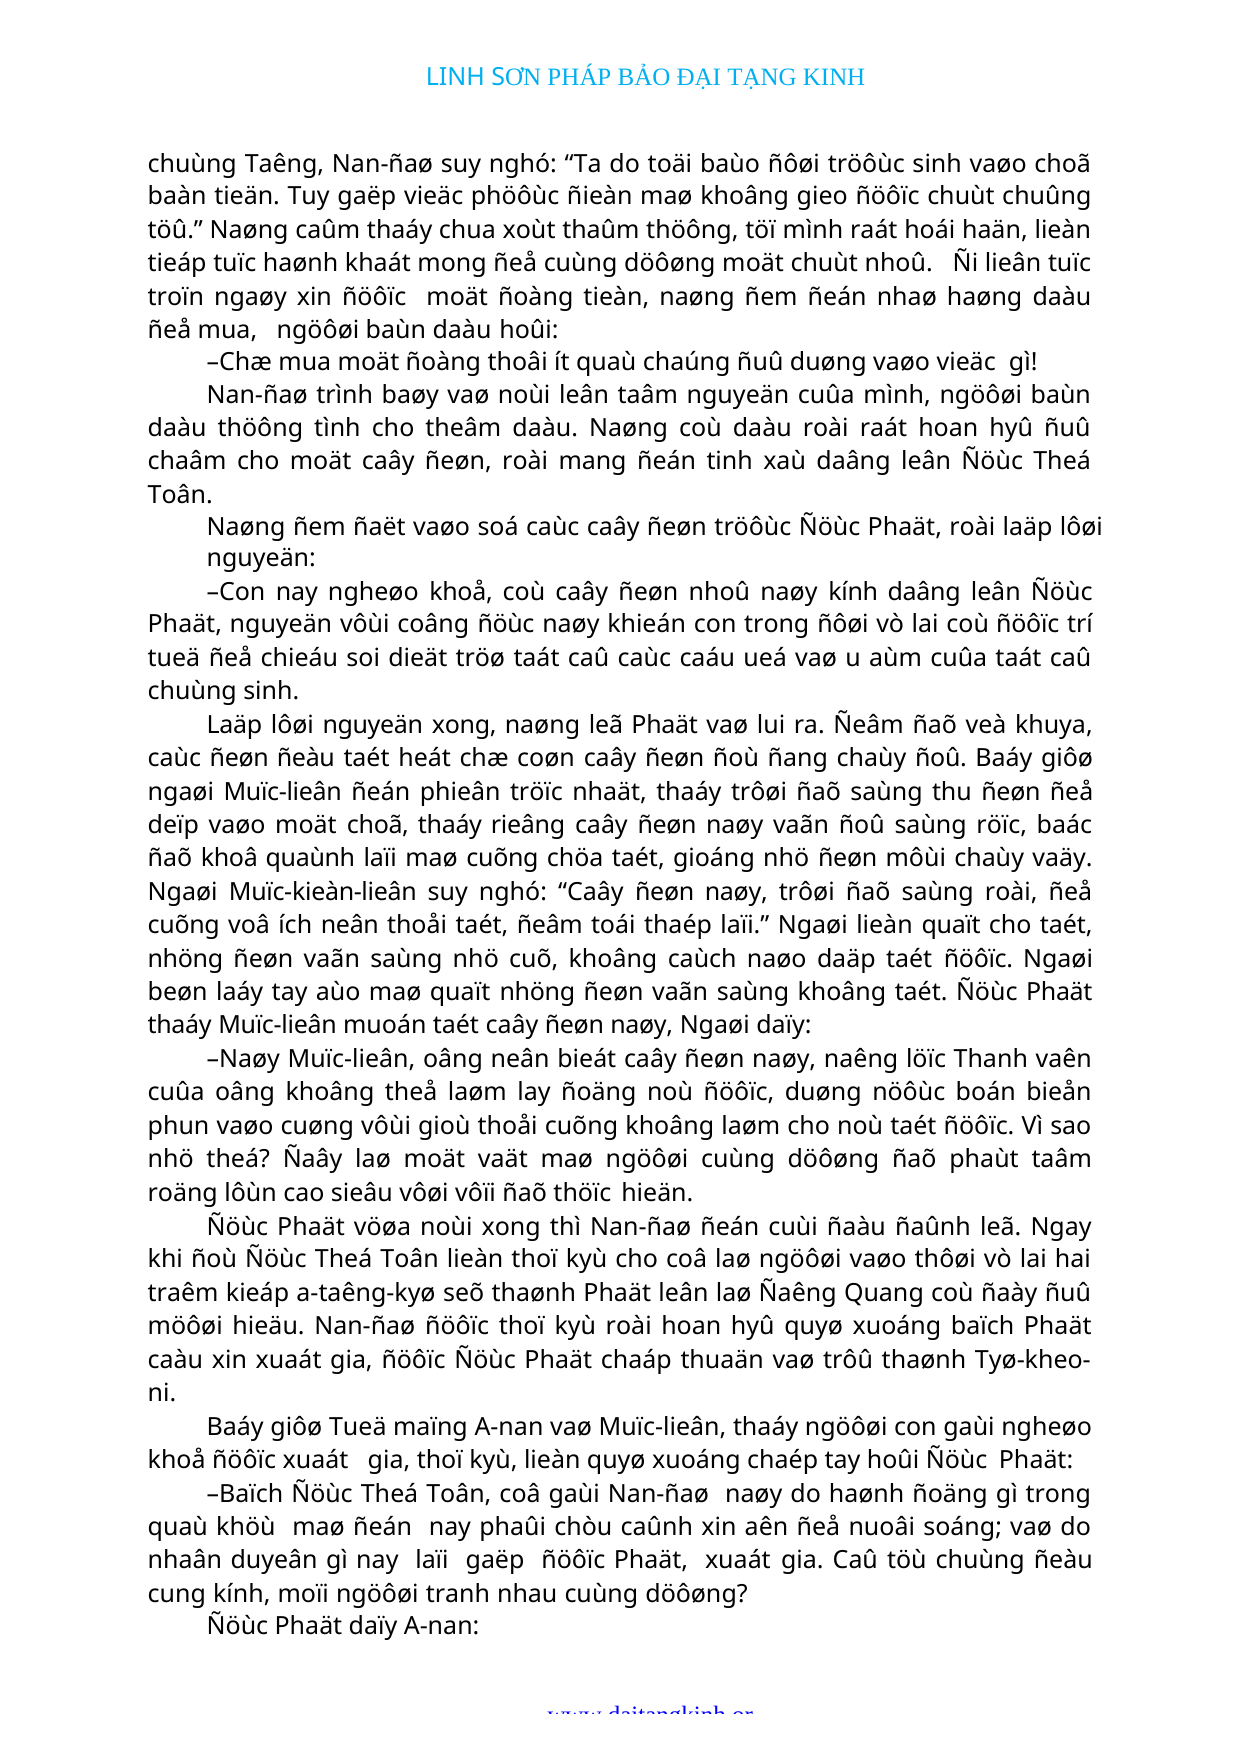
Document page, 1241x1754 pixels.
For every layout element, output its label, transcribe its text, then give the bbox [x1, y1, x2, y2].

text –Baïch Ñöùc Theá Toân, coâ gaùi Nan-ñaø naøy do haønh ñoäng gì trong quaù khöù maø ñeán nay phaûi chòu caûnh xin aên ñeå nuoâi soáng; vaø do nhaân duyeân gì nay laïi gaëp ñöôïc Phaät, xuaát gia. Caû töù chuùng ñeàu cung kính, moïi ngöôøi tranh nhau cuùng döôøng? [147, 1476, 1093, 1609]
text –Con nay ngheøo khoå, coù caây ñeøn nhoû naøy kính daâng leân Ñöùc Phaät, nguyeän vôùi coâng ñöùc naøy khieán con trong ñôøi vò lai coù ñöôïc trí tueä ñeå chieáu soi dieät tröø taát caû caùc caáu ueá vaø u aùm cuûa taát caû chuùng sinh. [147, 573, 1093, 707]
text –Chæ mua moät ñoàng thoâi ít quaù chaúng ñuû duøng vaøo vieäc gì! [206, 346, 1105, 377]
text Baáy giôø Tueä maïng A-nan vaø Muïc-lieân, thaáy ngöôøi con gaùi ngheøo khoå ñöôïc xuaát gia, thoï kyù, lieàn quyø xuoáng chaép tay hoûi Ñöùc Phaät: [147, 1409, 1092, 1476]
text Nan-ñaø trình baøy vaø noùi leân taâm nguyeän cuûa mình, ngöôøi baùn daàu thöông tình cho theâm daàu. Naøng coù daàu roài raát hoan hyû ñuû chaâm cho moät caây ñeøn, roài mang ñeán tinh xaù daâng leân Ñöùc Theá Toân. [147, 377, 1093, 511]
text Ñöùc Phaät daïy A-nan: [206, 1609, 1105, 1641]
text –Naøy Muïc-lieân, oâng neân bieát caây ñeøn naøy, naêng löïc Thanh vaên cuûa oâng khoâng theå laøm lay ñoäng noù ñöôïc, duøng nöôùc boán bieån phun vaøo cuøng vôùi gioù thoåi cuõng khoâng laøm cho noù taét ñöôïc. Vì sao nhö theá? Ñaây laø moät vaät maø ngöôøi cuùng döôøng ñaõ phaùt taâm roäng lôùn cao sieâu vôøi vôïi ñaõ thöïc hieän. [147, 1041, 1093, 1208]
text Ñöùc Phaät vöøa noùi xong thì Nan-ñaø ñeán cuùi ñaàu ñaûnh leã. Ngay khi ñoù Ñöùc Theá Toân lieàn thoï kyù cho coâ laø ngöôøi vaøo thôøi vò lai hai traêm kieáp a-taêng-kyø seõ thaønh Phaät leân laø Ñaêng Quang coù ñaày ñuû möôøi hieäu. Nan-ñaø ñöôïc thoï kyù roài hoan hyû quyø xuoáng baïch Phaät caàu xin xuaát gia, ñöôïc Ñöùc Phaät chaáp thuaän vaø trôû thaønh Tyø-kheo-ni. [147, 1208, 1093, 1409]
text chuùng Taêng, Nan-ñaø suy nghó: “Ta do toäi baùo ñôøi tröôùc sinh vaøo choã baàn tieän. Tuy gaëp vieäc phöôùc ñieàn maø khoâng gieo ñöôïc chuùt chuûng töû.” Naøng caûm thaáy chua xoùt thaûm thöông, töï mình raát hoái haän, lieàn tieáp tuïc haønh khaát mong ñeå cuùng döôøng moät chuùt nhoû. Ñi lieân tuïc troïn ngaøy xin ñöôïc moät ñoàng tieàn, naøng ñem ñeán nhaø haøng daàu ñeå mua, ngöôøi baùn daàu hoûi: [147, 145, 1093, 346]
text Laäp lôøi nguyeän xong, naøng leã Phaät vaø lui ra. Ñeâm ñaõ veà khuya, caùc ñeøn ñeàu taét heát chæ coøn caây ñeøn ñoù ñang chaùy ñoû. Baáy giôø ngaøi Muïc-lieân ñeán phieân tröïc nhaät, thaáy trôøi ñaõ saùng thu ñeøn ñeå deïp vaøo moät choã, thaáy rieâng caây ñeøn naøy vaãn ñoû saùng röïc, baác ñaõ khoâ quaùnh laïi maø cuõng chöa taét, gioáng nhö ñeøn môùi chaùy vaäy. Ngaøi Muïc-kieàn-lieân suy nghó: “Caây ñeøn naøy, trôøi ñaõ saùng roài, ñeå cuõng voâ ích neân thoåi taét, ñeâm toái thaép laïi.” Ngaøi lieàn quaït cho taét, nhöng ñeøn vaãn saùng nhö cuõ, khoâng caùch naøo daäp taét ñöôïc. Ngaøi beøn laáy tay aùo maø quaït nhöng ñeøn vaãn saùng khoâng taét. Ñöùc Phaät thaáy Muïc-lieân muoán taét caây ñeøn naøy, Ngaøi daïy: [147, 707, 1093, 1041]
text Naøng ñem ñaët vaøo soá caùc caây ñeøn tröôùc Ñöùc Phaät, roài laäp lôøi nguyeän: [206, 511, 1105, 573]
